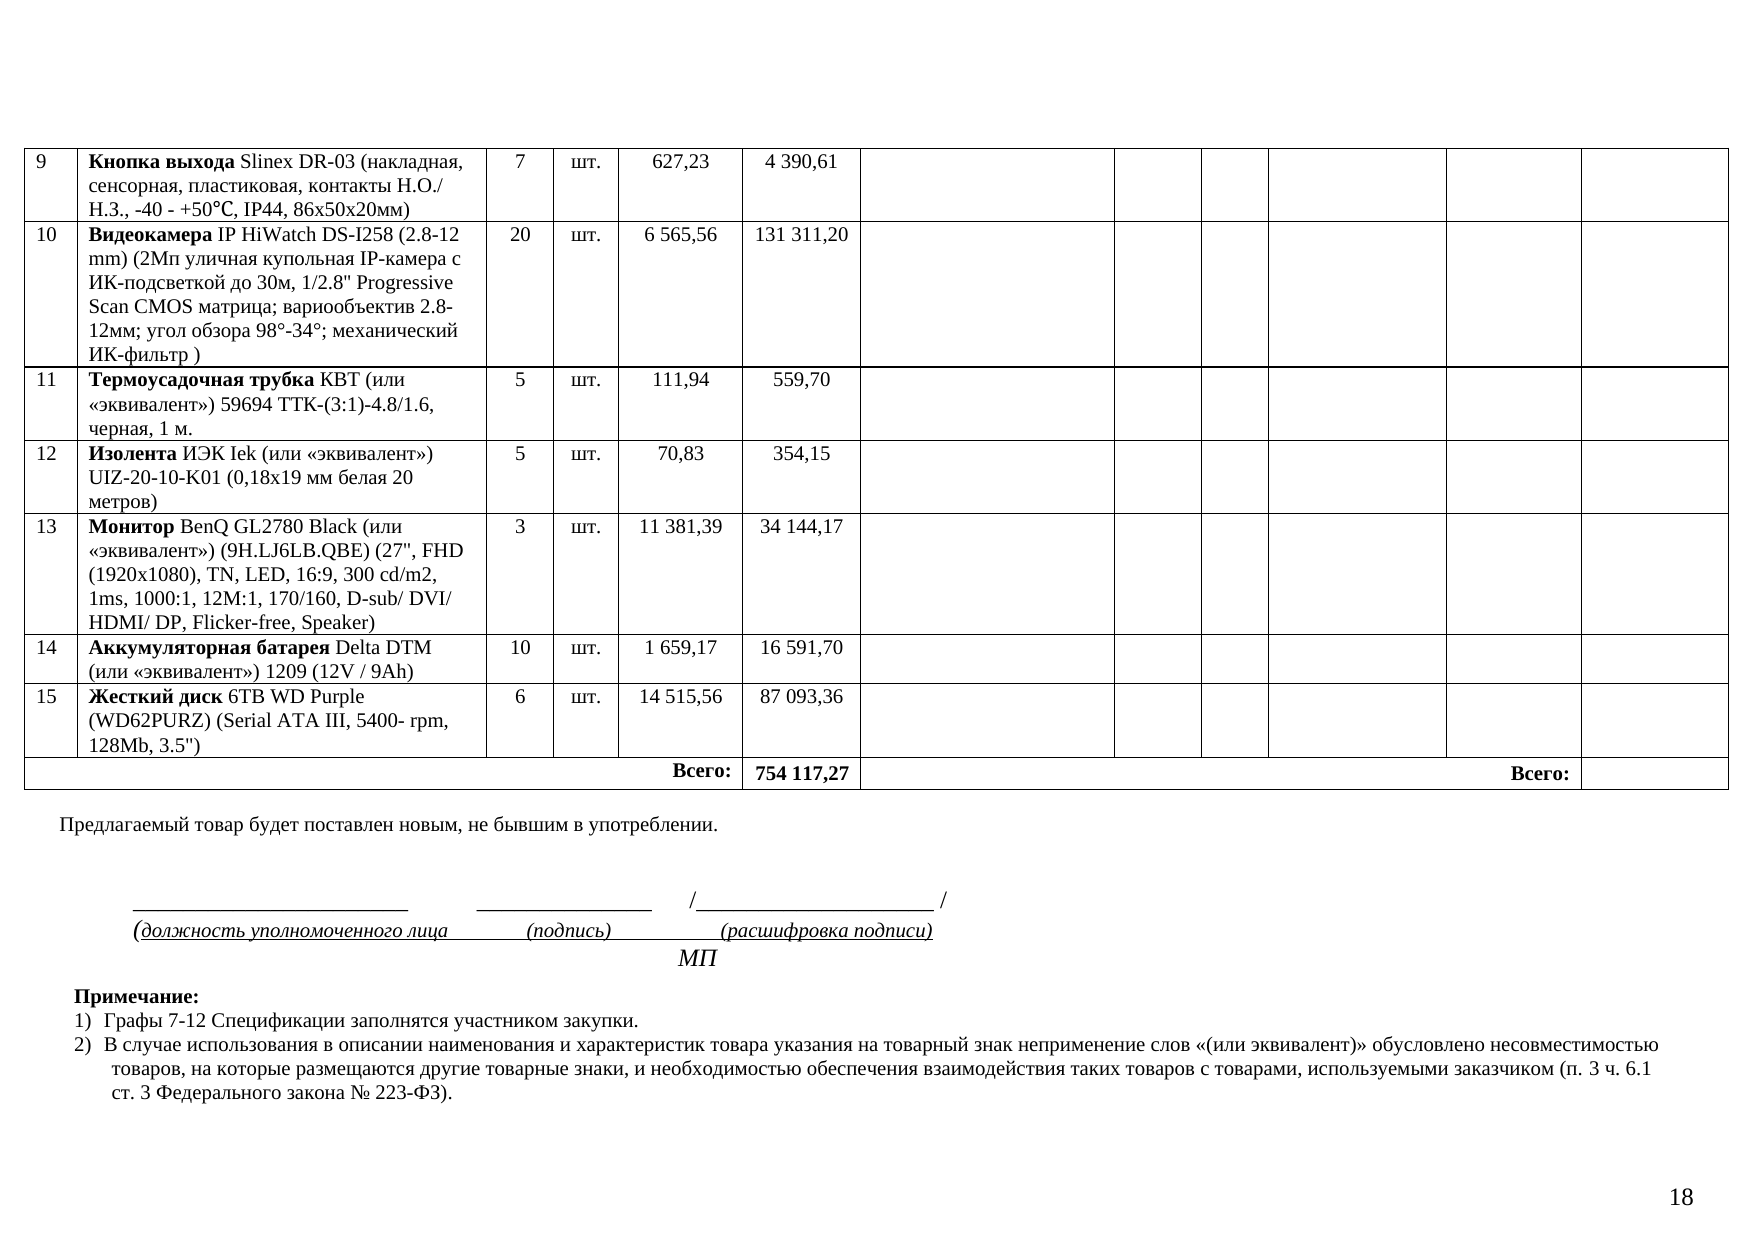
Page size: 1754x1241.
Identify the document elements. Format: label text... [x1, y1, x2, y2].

table_cell [1582, 514, 1728, 634]
text ______________________ ______________ /___________________ / [59, 885, 1693, 914]
table_cell 16 591,70 [743, 635, 860, 683]
table_cell шт. [554, 368, 618, 439]
table_cell Всего: [861, 758, 1581, 789]
table_cell [1115, 222, 1201, 366]
text (должность уполномоченного лица (подпись) (расшифровка подписи) [59, 914, 1693, 943]
table_cell шт. [554, 514, 618, 634]
table_cell 111,94 [619, 368, 742, 439]
list Графы 7-12 Спецификации заполнятся участником закупки. [74, 1008, 1693, 1032]
table_cell 559,70 [743, 368, 860, 439]
table_cell Жесткий диск 6TB WD Purple (WD62PURZ) (Serial ATA III, 5400- rpm, 128Mb, 3.5") [78, 684, 486, 757]
table_cell Монитор BenQ GL2780 Black (или «эквивалент») (9H.LJ6LB.QBE) (27", FHD (1920x1080), TN, LED, 16:9, 300 cd/m2, 1ms, 1000:1, 12M:1, 170/160, D-sub/ DVI/ HDMI/ DP, Flicker-free, Speaker) [78, 514, 486, 634]
list В случае использования в описании наименования и характеристик товара указания на товарный знак неприменение слов «(или эквивалент)» обусловлено несовместимостью товаров, на которые размещаются другие товарные знаки, и необходимостью обеспечения взаимодействия таких товаров с товарами, используемыми заказчиком (п. 3 ч. 6.1 ст. 3 Федерального закона № 223-ФЗ). [74, 1032, 1693, 1104]
table_cell Аккумуляторная батарея Delta DTM (или «эквивалент») 1209 (12V / 9Ah) [78, 635, 486, 683]
table_cell [1447, 514, 1581, 634]
table_cell 11 [25, 368, 77, 439]
table_cell 5 [487, 368, 553, 439]
table_cell 10 [25, 222, 77, 366]
text МП [59, 943, 1693, 971]
table_cell шт. [554, 684, 618, 757]
table_cell 5 [487, 441, 553, 513]
table_cell [1447, 684, 1581, 757]
table_cell 354,15 [743, 441, 860, 513]
table_cell 3 [487, 514, 553, 634]
table_cell [1582, 368, 1728, 439]
table_cell [1202, 684, 1268, 757]
table_cell [1269, 441, 1446, 513]
table_cell 70,83 [619, 441, 742, 513]
table_cell 7 [487, 149, 553, 221]
table_cell [1269, 222, 1446, 366]
table_cell 20 [487, 222, 553, 366]
table_cell [1202, 441, 1268, 513]
table_cell 754 117,27 [743, 758, 860, 789]
table_cell 131 311,20 [743, 222, 860, 366]
table_cell [1202, 149, 1268, 221]
table_cell [1269, 635, 1446, 683]
table_cell [861, 684, 1114, 757]
table_cell 1 659,17 [619, 635, 742, 683]
table_cell 10 [487, 635, 553, 683]
table_cell шт. [554, 222, 618, 366]
table_cell [1582, 758, 1728, 789]
table_cell [1115, 635, 1201, 683]
table_cell [1115, 149, 1201, 221]
table_cell [861, 441, 1114, 513]
table_cell [1582, 684, 1728, 757]
table_cell [861, 514, 1114, 634]
table_cell [1202, 514, 1268, 634]
table_cell 12 [25, 441, 77, 513]
table_cell [1447, 149, 1581, 221]
text Примечание: [74, 984, 1693, 1008]
table_cell [1582, 149, 1728, 221]
table_cell шт. [554, 149, 618, 221]
table_cell 13 [25, 514, 77, 634]
table_cell [1115, 368, 1201, 439]
table_cell [1269, 514, 1446, 634]
table_cell 14 [25, 635, 77, 683]
table_cell [861, 368, 1114, 439]
table_cell [1269, 684, 1446, 757]
table_cell 627,23 [619, 149, 742, 221]
table_cell 34 144,17 [743, 514, 860, 634]
table_cell [1115, 684, 1201, 757]
table_cell 6 565,56 [619, 222, 742, 366]
table_cell [1202, 635, 1268, 683]
table_cell [1447, 368, 1581, 439]
table_cell [861, 635, 1114, 683]
table_cell [1447, 222, 1581, 366]
table_cell Термоусадочная трубка КВТ (или «эквивалент») 59694 ТТК-(3:1)-4.8/1.6, черная, 1 м. [78, 368, 486, 439]
table_cell 15 [25, 684, 77, 757]
table_cell 11 381,39 [619, 514, 742, 634]
table_cell [1582, 441, 1728, 513]
table_cell [1115, 441, 1201, 513]
table_cell 6 [487, 684, 553, 757]
text Предлагаемый товар будет поставлен новым, не бывшим в употреблении. [59, 812, 1693, 836]
table_cell [861, 222, 1114, 366]
table_cell [1202, 222, 1268, 366]
table_cell шт. [554, 441, 618, 513]
table_cell 87 093,36 [743, 684, 860, 757]
table_cell [1269, 149, 1446, 221]
table_cell Изолента ИЭК Iek (или «эквивалент») UIZ-20-10-K01 (0,18х19 мм белая 20 метров) [78, 441, 486, 513]
table_cell Кнопка выхода Slinex DR-03 (накладная, сенсорная, пластиковая, контакты Н.О./ Н.З., -40 - +50℃, IP44, 86х50х20мм) [78, 149, 486, 221]
table_cell Видеокамера IP HiWatch DS-I258 (2.8-12 mm) (2Мп уличная купольная IP-камера с ИК-подсветкой до 30м, 1/2.8'' Progressive Scan CMOS матрица; вариообъектив 2.8-12мм; угол обзора 98°-34°; механический ИК-фильтр ) [78, 222, 486, 366]
table_cell [1582, 222, 1728, 366]
table_cell [861, 149, 1114, 221]
table_cell [1582, 635, 1728, 683]
table_cell [1269, 368, 1446, 439]
table_cell Всего: [25, 758, 742, 789]
table_cell [1202, 368, 1268, 439]
table_cell шт. [554, 635, 618, 683]
table_cell 14 515,56 [619, 684, 742, 757]
table_cell 4 390,61 [743, 149, 860, 221]
table_cell 9 [25, 149, 77, 221]
table_cell [1447, 441, 1581, 513]
table_cell [1115, 514, 1201, 634]
table_cell [1447, 635, 1581, 683]
